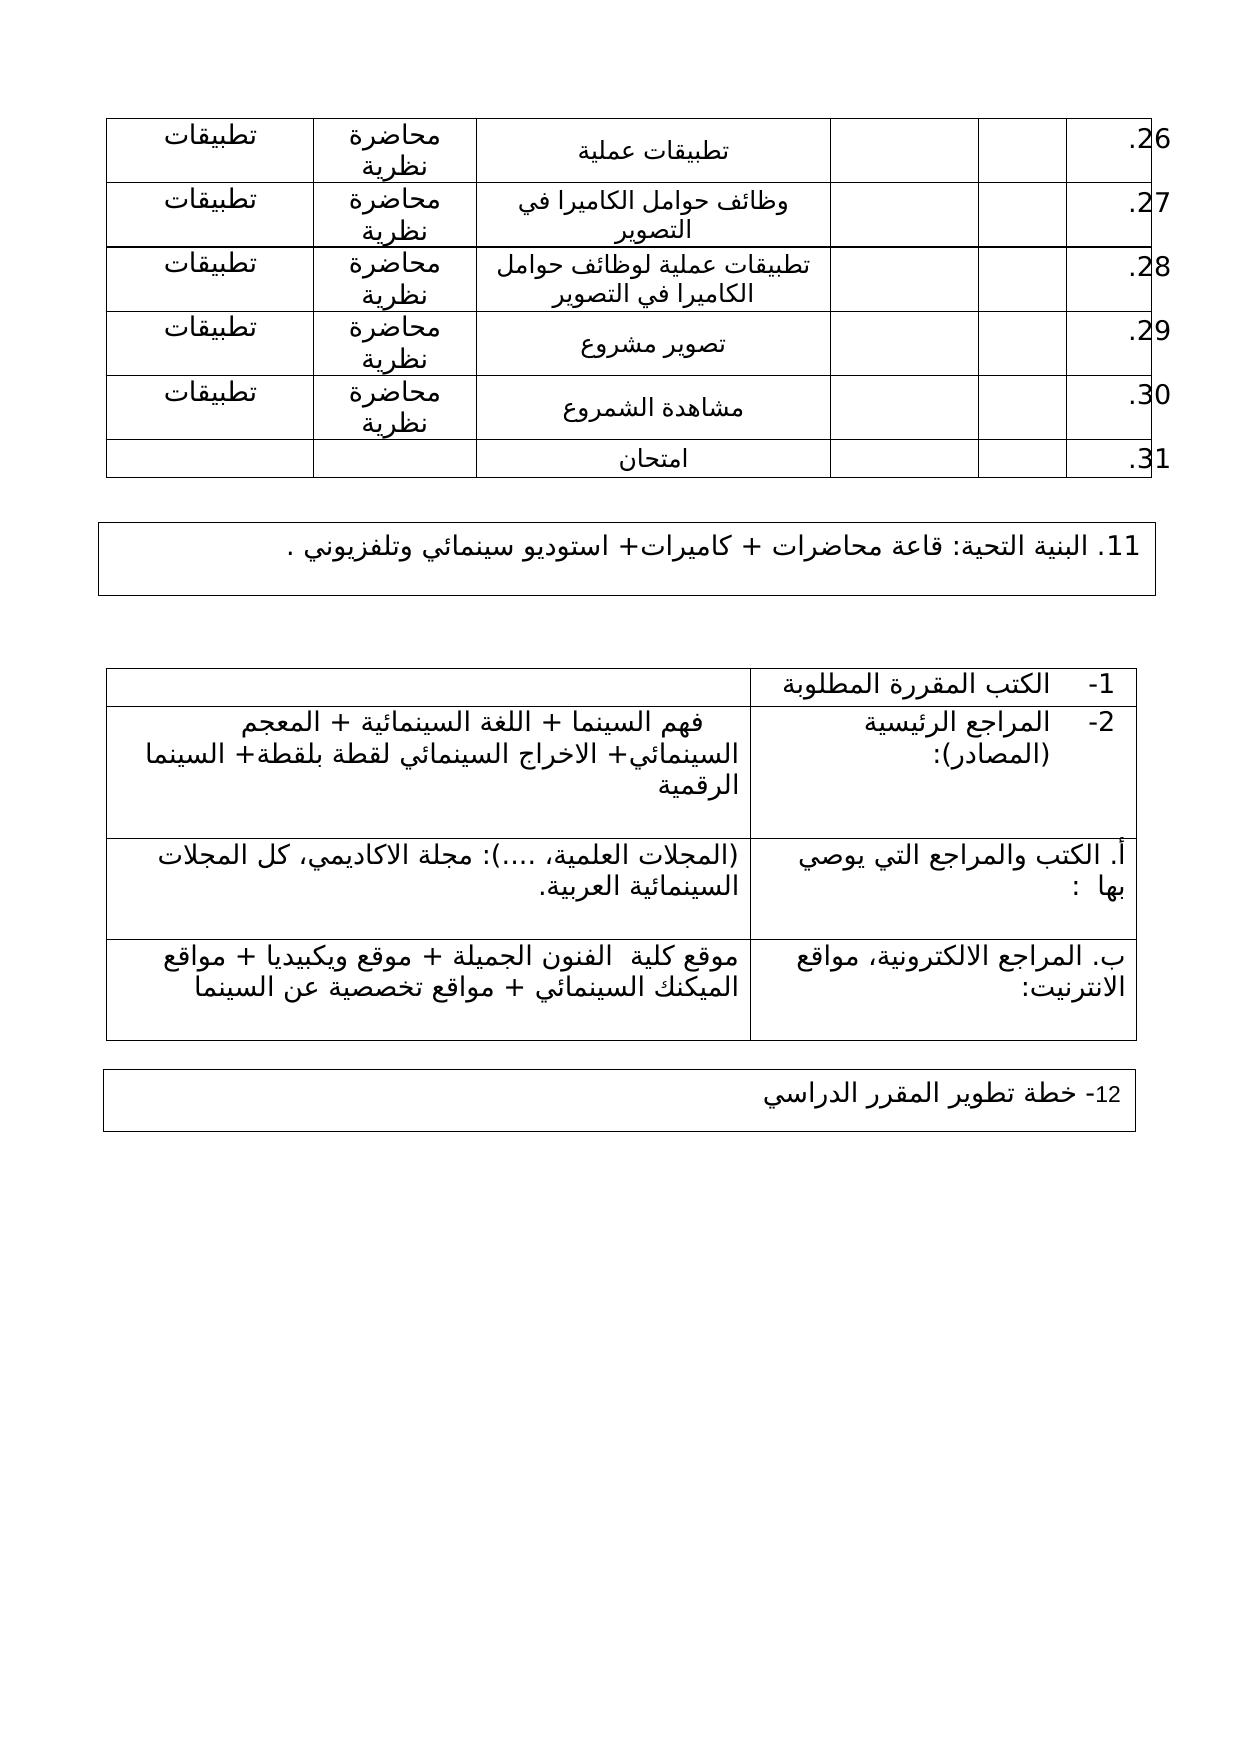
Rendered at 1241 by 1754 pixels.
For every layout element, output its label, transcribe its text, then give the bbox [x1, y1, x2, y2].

table_header [107, 669, 750, 706]
table_cell وظائف حوامل الكاميرا في التصوير [477, 183, 830, 246]
table_cell المراجع الرئيسية (المصادر): [751, 707, 1136, 838]
table_cell ب. المراجع الالكترونية، مواقع الانترنيت: [751, 940, 1136, 1040]
table_cell محاضرة نظرية [314, 248, 476, 311]
table_cell [979, 376, 1066, 439]
table_cell تصوير مشروع [477, 312, 830, 375]
table_cell تطبيقات [107, 376, 313, 439]
table_cell [1067, 248, 1151, 311]
table_cell [831, 183, 978, 246]
table_cell امتحان [477, 440, 830, 477]
table_cell محاضرة نظرية [314, 119, 476, 182]
table_cell [1067, 119, 1151, 182]
table_cell محاضرة نظرية [314, 183, 476, 246]
table_cell [1067, 312, 1151, 375]
table_cell أ. الكتب والمراجع التي يوصي بها : [751, 839, 1136, 939]
table_cell [979, 312, 1066, 375]
table_cell [1067, 376, 1151, 439]
table_cell [107, 440, 313, 477]
table_cell تطبيقات [107, 119, 313, 182]
table_cell [979, 119, 1066, 182]
table_cell [1067, 183, 1151, 246]
table_cell تطبيقات [107, 248, 313, 311]
table_cell محاضرة نظرية [314, 376, 476, 439]
table_cell [979, 440, 1066, 477]
table_cell تطبيقات [107, 312, 313, 375]
table_cell مشاهدة الشمروع [477, 376, 830, 439]
table_cell تطبيقات عملية لوظائف حوامل الكاميرا في التصوير [477, 248, 830, 311]
table_cell تطبيقات عملية [477, 119, 830, 182]
table_cell [831, 119, 978, 182]
table_cell [979, 183, 1066, 246]
table_cell [831, 312, 978, 375]
table_cell (المجلات العلمية، ....): مجلة الاكاديمي، كل المجلات السينمائية العربية. [107, 839, 750, 939]
table_cell [1067, 440, 1151, 477]
table_cell [831, 376, 978, 439]
table_cell موقع كلية الفنون الجميلة + موقع ويكبيديا + مواقع الميكنك السينمائي + مواقع تخصصية عن السينما [107, 940, 750, 1040]
table_cell [831, 248, 978, 311]
table_cell [831, 440, 978, 477]
table_cell [314, 440, 476, 477]
table_cell فهم السينما + اللغة السينمائية + المعجم السينمائي+ الاخراج السينمائي لقطة بلقطة+ السينما الرقمية [107, 707, 750, 838]
table_cell [979, 248, 1066, 311]
table_header الكتب المقررة المطلوبة [751, 669, 1136, 706]
table_cell تطبيقات [107, 183, 313, 246]
table_cell محاضرة نظرية [314, 312, 476, 375]
